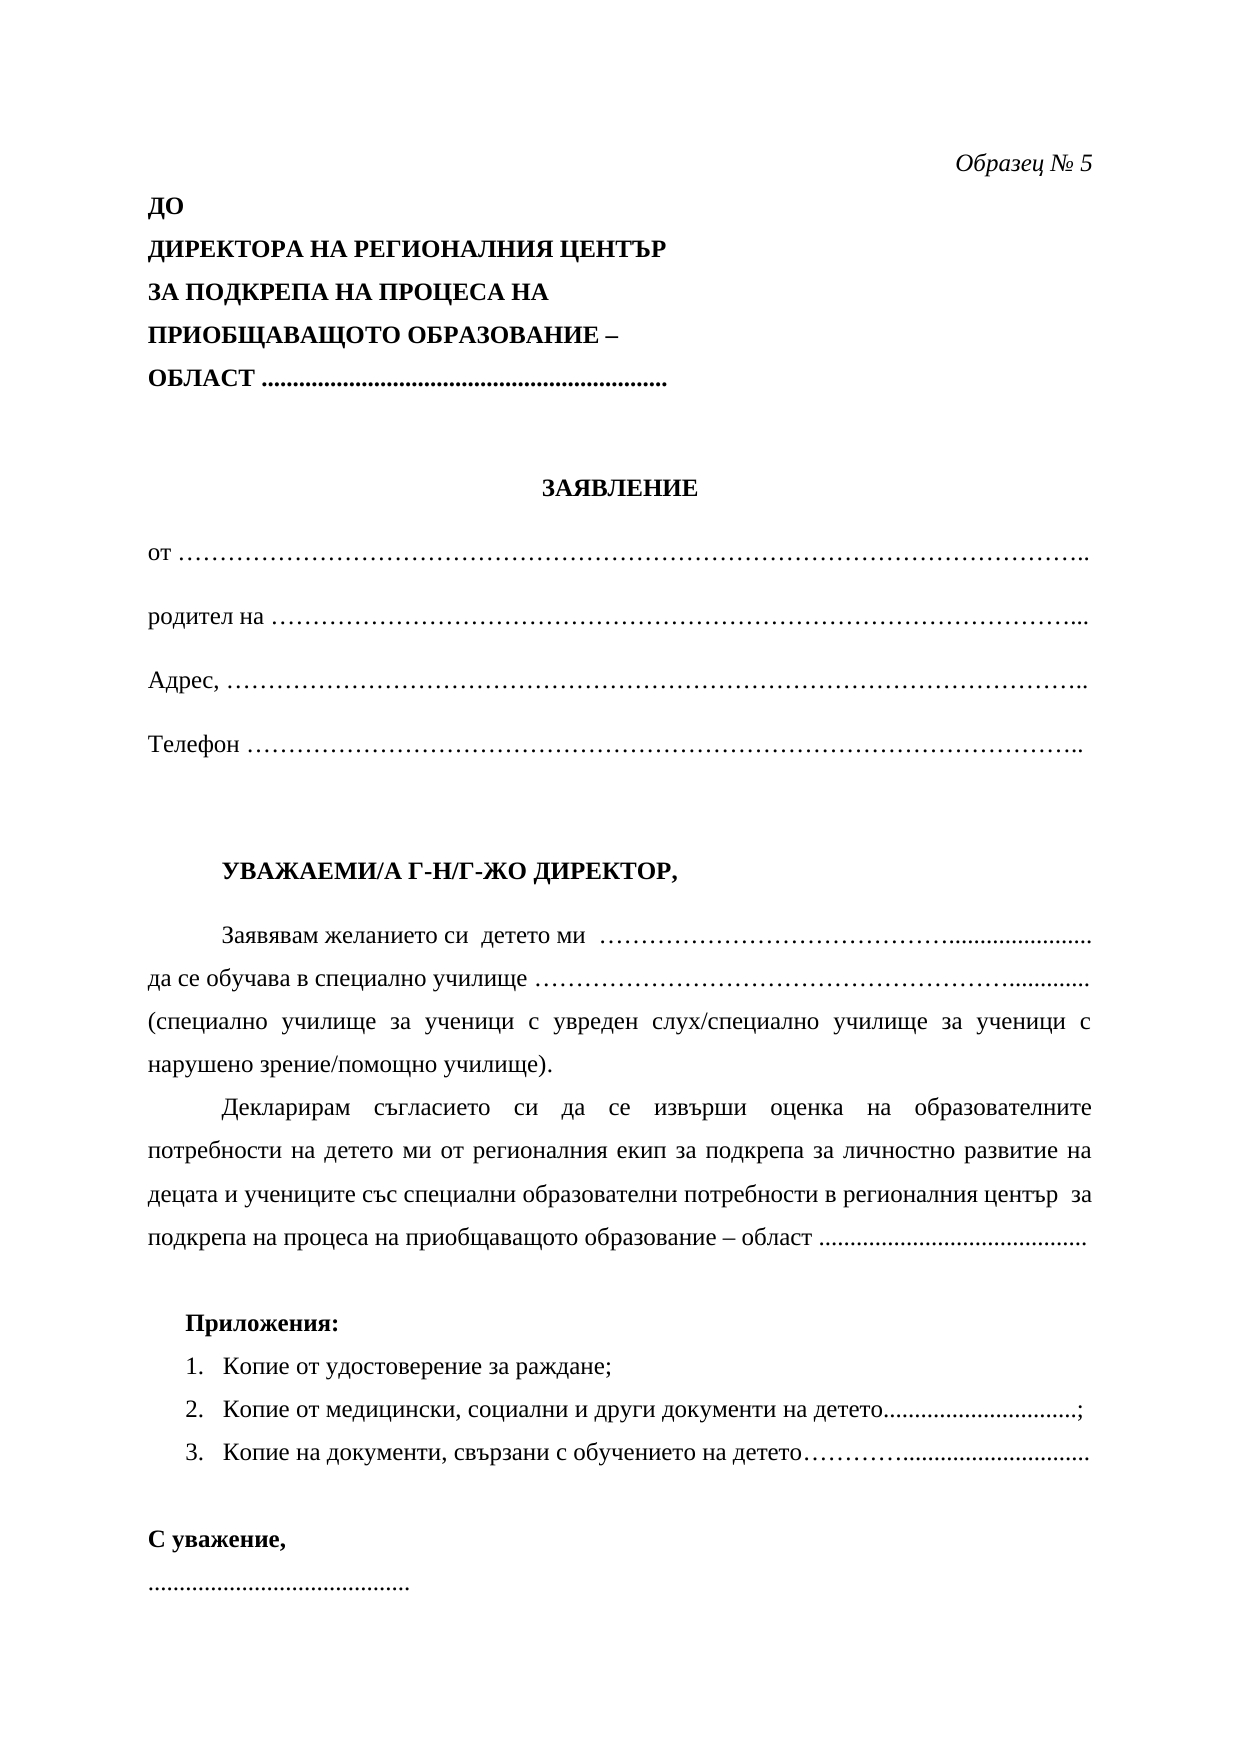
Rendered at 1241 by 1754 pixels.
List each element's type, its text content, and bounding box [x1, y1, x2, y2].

list Копие от удостоверение за раждане; [185, 1351, 1092, 1380]
text ОБЛАСТ ................................................................. [148, 363, 1092, 392]
text ДО [148, 191, 1092, 219]
list Копие на документи, свързани с обучението на детето………….............................. [185, 1437, 1092, 1466]
text Адрес, ………………………………………………………………………………………….. [148, 665, 1092, 694]
text Декларирам съгласието си да се извърши оценка на образователните потребности на детето ми от регионалния екип за подкрепа за личностно развитие на децата и учениците със специални образователни потребности в регионалния център за подкрепа на процеса на приобщаващото образование – област ........................................... [148, 1092, 1092, 1251]
text ПРИОБЩАВАЩОТО ОБРАЗОВАНИЕ – [148, 320, 1092, 349]
text Заявявам желанието си детето ми ……………………………………....................... да се обучава в специално училище …………………………………………………............. [148, 920, 1092, 992]
text родител на ……………………………………………………………………………………... [148, 601, 1092, 630]
text ЗА ПОДКРЕПА НА ПРОЦЕСА НА [148, 277, 1092, 306]
text УВАЖАЕМИ/А Г-Н/Г-ЖО ДИРЕКТОР, [148, 856, 1092, 885]
text от ……………………………………………………………………………………………….. [148, 537, 1092, 566]
text ДИРЕКТОРА НА РЕГИОНАЛНИЯ ЦЕНТЪР [148, 234, 1092, 263]
text ЗАЯВЛЕНИЕ [148, 473, 1092, 502]
text .......................................... [148, 1567, 1092, 1596]
text Телефон ……………………………………………………………………………………….. [148, 729, 1092, 758]
text Приложения: [148, 1308, 1092, 1337]
text (специално училище за ученици с увреден слух/специално училище за ученици с нарушено зрение/помощно училище). [148, 1006, 1092, 1078]
list Копие от медицински, социални и други документи на детето...............................; [185, 1394, 1092, 1423]
text Образец № 5 [148, 148, 1092, 176]
text С уважение, [148, 1524, 1092, 1552]
